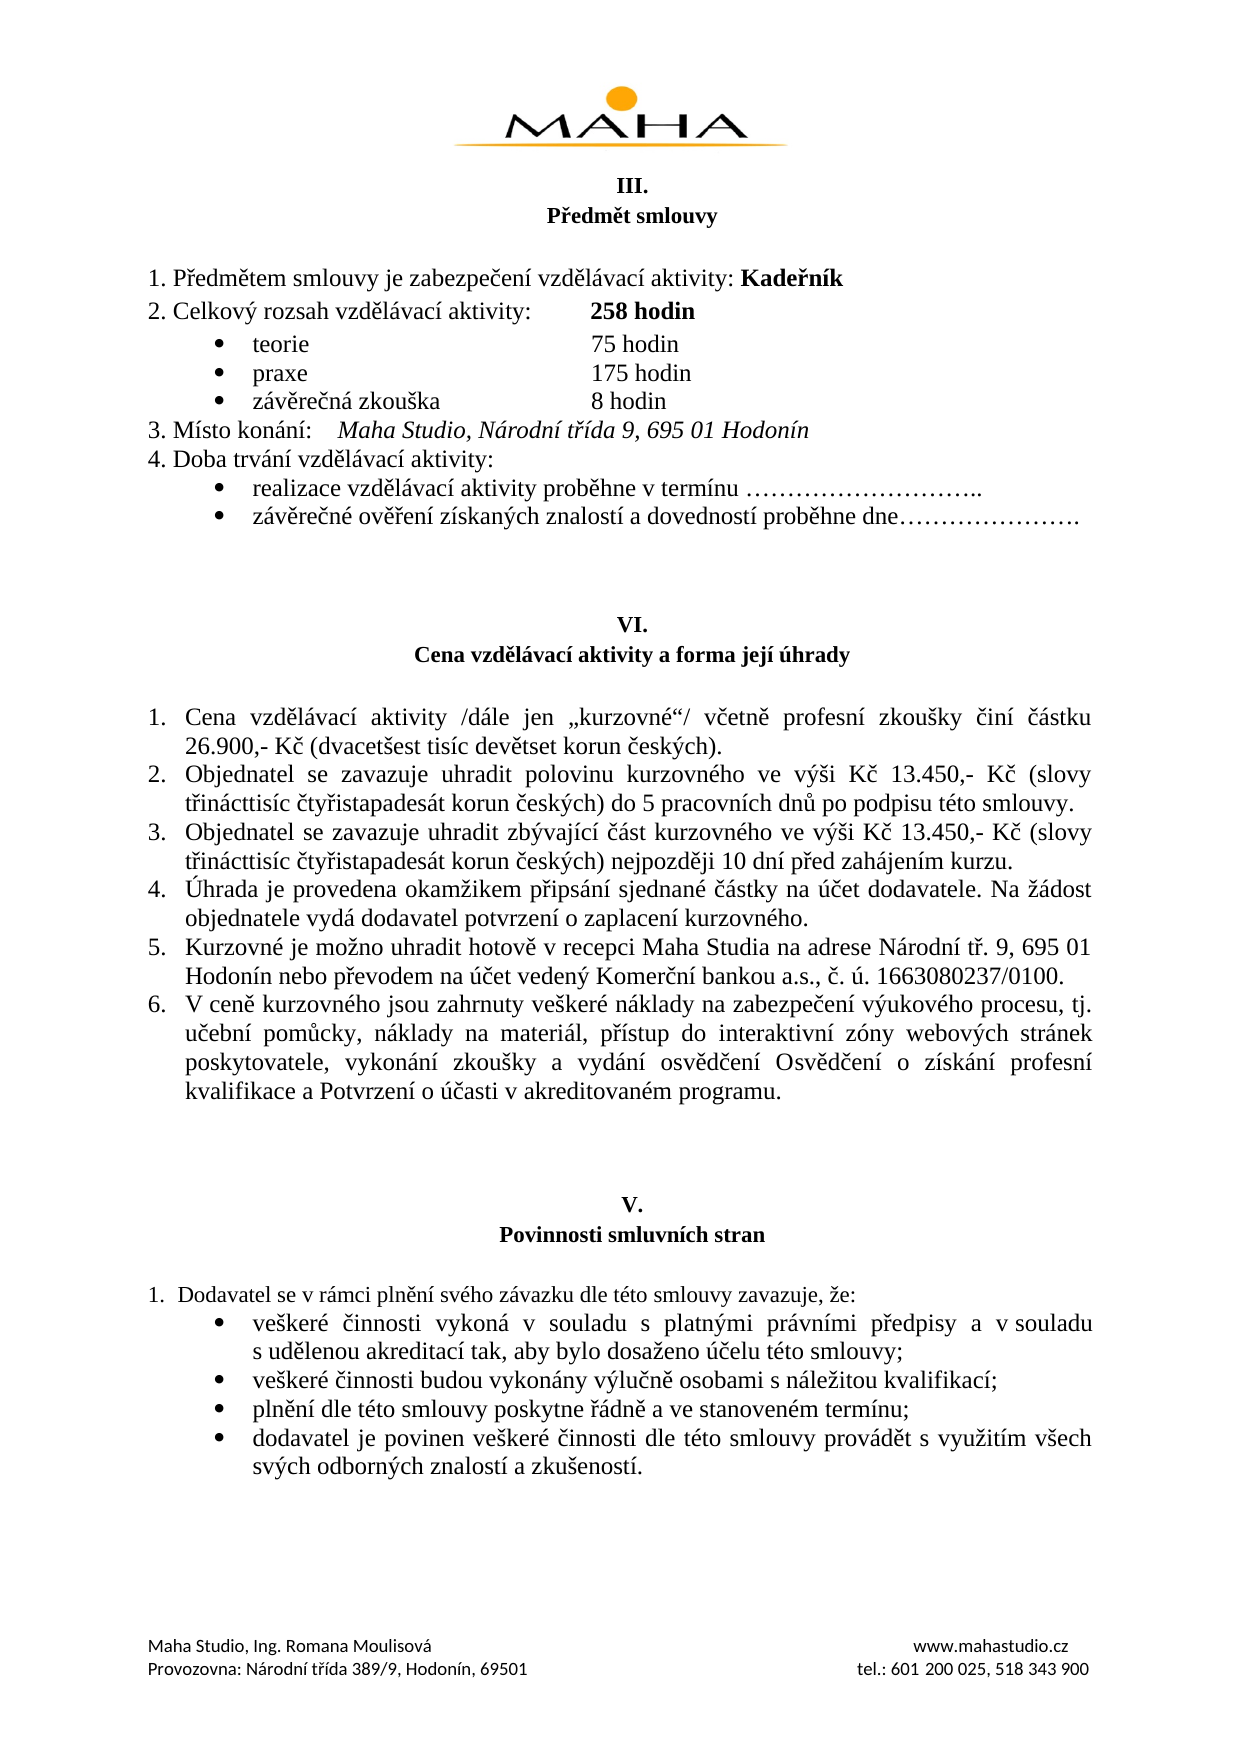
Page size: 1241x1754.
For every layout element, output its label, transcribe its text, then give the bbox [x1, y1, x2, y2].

list Objednatel se zavazuje uhradit zbývající část kurzovného ve výši Kč 13.450,- Kč (slovy třinácttisíc čtyřistapadesát korun českých) nejpozději 10 dní před zahájením kurzu. [148, 817, 1093, 874]
text 4. Doba trvání vzdělávací aktivity: [148, 444, 1093, 473]
text Předmět smlouvy [148, 202, 1117, 229]
list teorie 75 hodin [215, 329, 1093, 358]
text 2. Celkový rozsah vzdělávací aktivity: 258 hodin [148, 296, 1093, 324]
list dodavatel je povinen veškeré činnosti dle této smlouvy provádět s využitím všech svých odborných znalostí a zkušeností. [215, 1423, 1093, 1480]
list V ceně kurzovného jsou zahrnuty veškeré náklady na zabezpečení výukového procesu, tj. učební pomůcky, náklady na materiál, přístup do interaktivní zóny webových stránek poskytovatele, vykonání zkoušky a vydání osvědčení Osvědčení o získání profesní kvalifikace a Potvrzení o účasti v akreditovaném programu. [148, 989, 1093, 1104]
list veškeré činnosti budou vykonány výlučně osobami s náležitou kvalifikací; [215, 1365, 1093, 1394]
text VI. [148, 611, 1117, 638]
list praxe 175 hodin [215, 358, 1093, 386]
list veškeré činnosti vykoná v souladu s platnými právními předpisy a v souladu s udělenou akreditací tak, aby bylo dosaženo účelu této smlouvy; [215, 1308, 1093, 1365]
list plnění dle této smlouvy poskytne řádně a ve stanoveném termínu; [215, 1394, 1093, 1423]
text 1. Dodavatel se v rámci plnění svého závazku dle této smlouvy zavazuje, že: [148, 1281, 1093, 1308]
list Cena vzdělávací aktivity /dále jen „kurzovné“/ včetně profesní zkoušky činí částku 26.900,- Kč (dvacetšest tisíc devětset korun českých). [148, 702, 1093, 759]
list Úhrada je provedena okamžikem připsání sjednané částky na účet dodavatele. Na žádost objednatele vydá dodavatel potvrzení o zaplacení kurzovného. [148, 874, 1093, 932]
list Objednatel se zavazuje uhradit polovinu kurzovného ve výši Kč 13.450,- Kč (slovy třinácttisíc čtyřistapadesát korun českých) do 5 pracovních dnů po podpisu této smlouvy. [148, 759, 1093, 817]
text 1. Předmětem smlouvy je zabezpečení vzdělávací aktivity: Kadeřník [148, 263, 1093, 292]
picture [443, 73, 797, 173]
list závěrečné ověření získaných znalostí a dovedností proběhne dne…………………. [215, 501, 1093, 530]
text 3. Místo konání: Maha Studio, Národní třída 9, 695 01 Hodonín [148, 415, 1093, 444]
text III. [148, 172, 1117, 198]
list realizace vzdělávací aktivity proběhne v termínu ……………………….. [215, 473, 1093, 501]
text Povinnosti smluvních stran [148, 1221, 1117, 1247]
list závěrečná zkouška 8 hodin [215, 386, 1093, 415]
list Kurzovné je možno uhradit hotově v recepci Maha Studia na adrese Národní tř. 9, 695 01 Hodonín nebo převodem na účet vedený Komerční bankou a.s., č. ú. 1663080237/0100. [148, 932, 1093, 989]
text Cena vzdělávací aktivity a forma její úhrady [148, 642, 1117, 668]
text V. [148, 1191, 1117, 1217]
